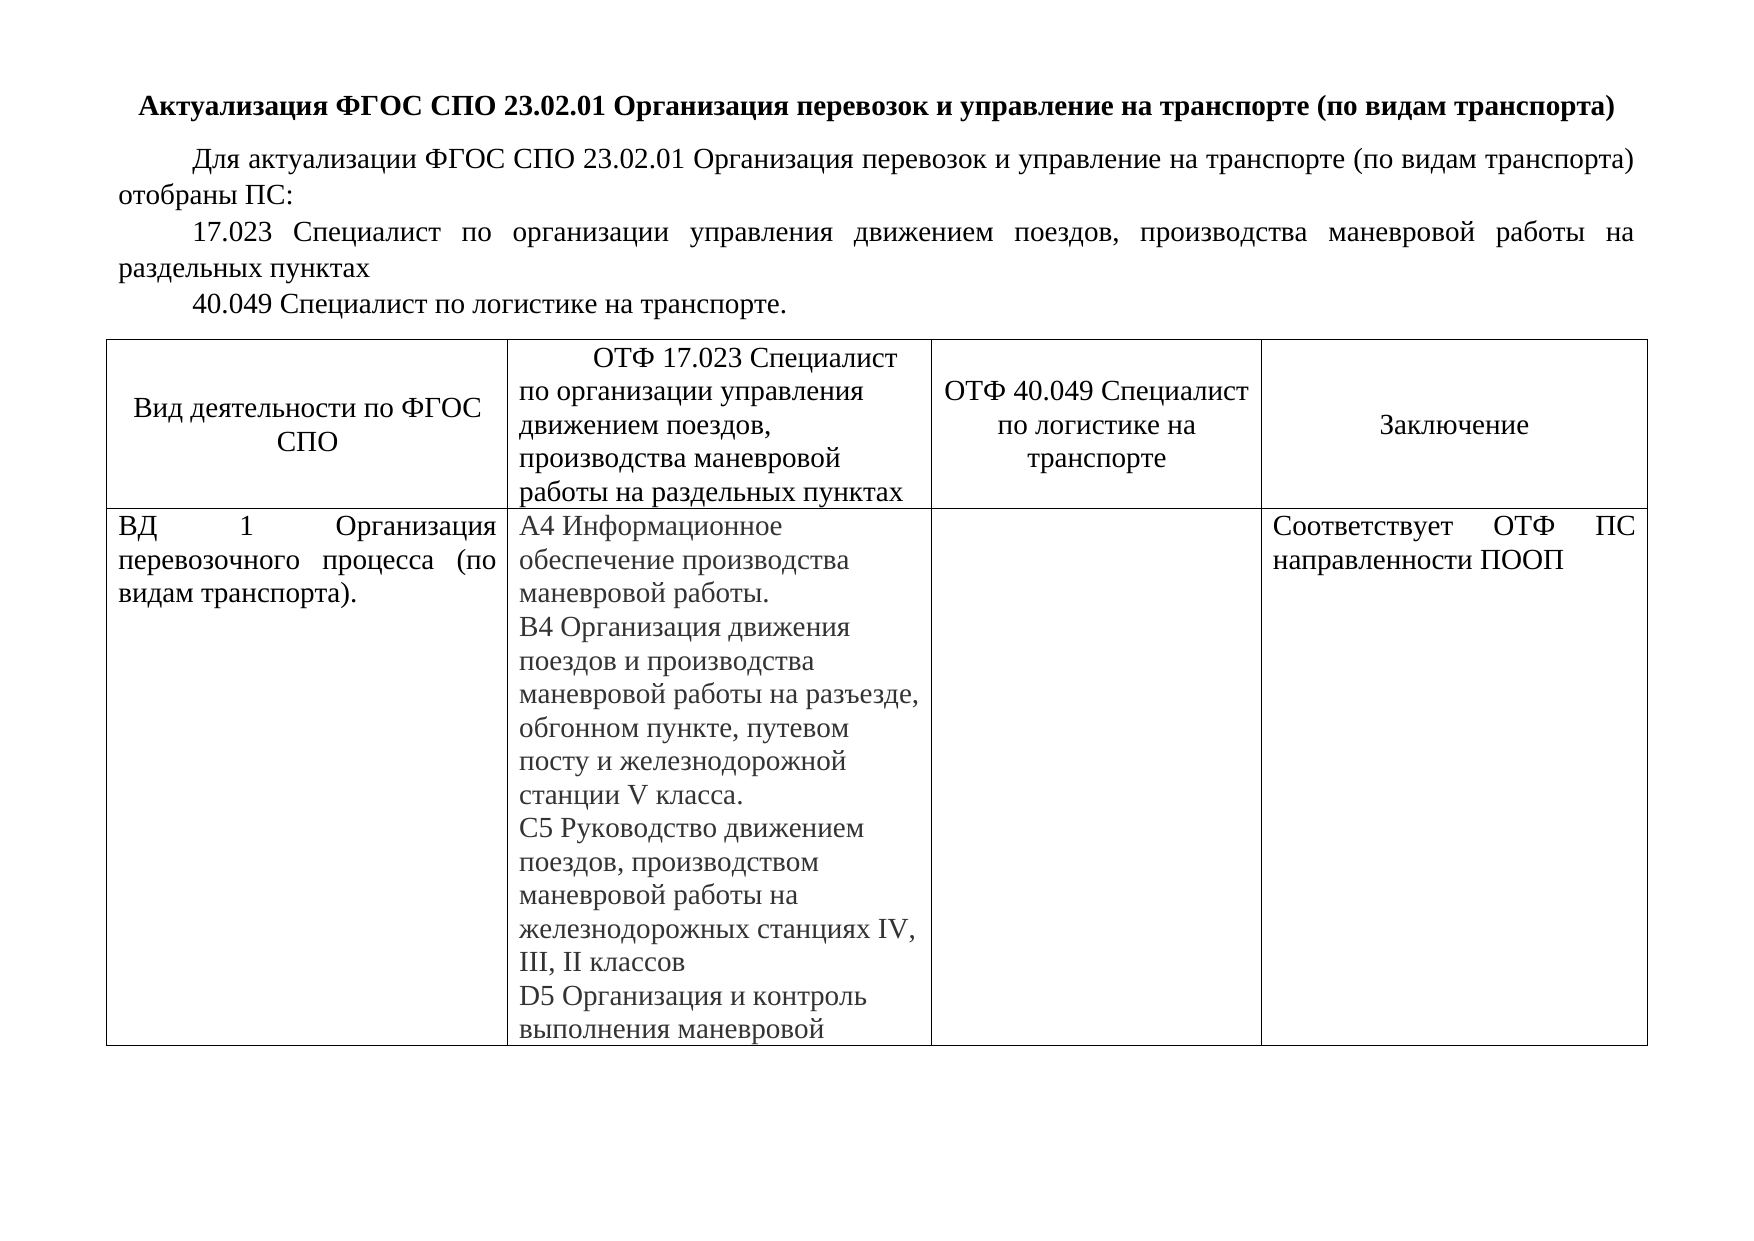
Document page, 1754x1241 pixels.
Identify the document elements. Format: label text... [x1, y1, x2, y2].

table_header Вид деятельности по ФГОС СПО [107, 340, 507, 507]
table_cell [107, 509, 507, 1045]
table_cell [932, 509, 1261, 1045]
table_header ОТФ 40.049 Специалист по логистике на транспорте [932, 340, 1261, 507]
text Актуализация ФГОС СПО 23.02.01 Организация перевозок и управление на транспорте (по видам транспорта) [118, 88, 1636, 122]
text 17.023 Специалист по организации управления движением поездов, производства маневровой работы на раздельных пунктах [118, 214, 1636, 283]
text 40.049 Специалист по логистике на транспорте. [118, 286, 1636, 319]
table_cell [508, 509, 931, 1045]
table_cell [1262, 509, 1647, 1045]
table_header Заключение [1262, 340, 1647, 507]
table_header ОТФ 17.023 Специалист по организации управления движением поездов, производства маневровой работы на раздельных пунктах [508, 340, 931, 507]
text Для актуализации ФГОС СПО 23.02.01 Организация перевозок и управление на транспорте (по видам транспорта) отобраны ПС: [118, 141, 1636, 211]
